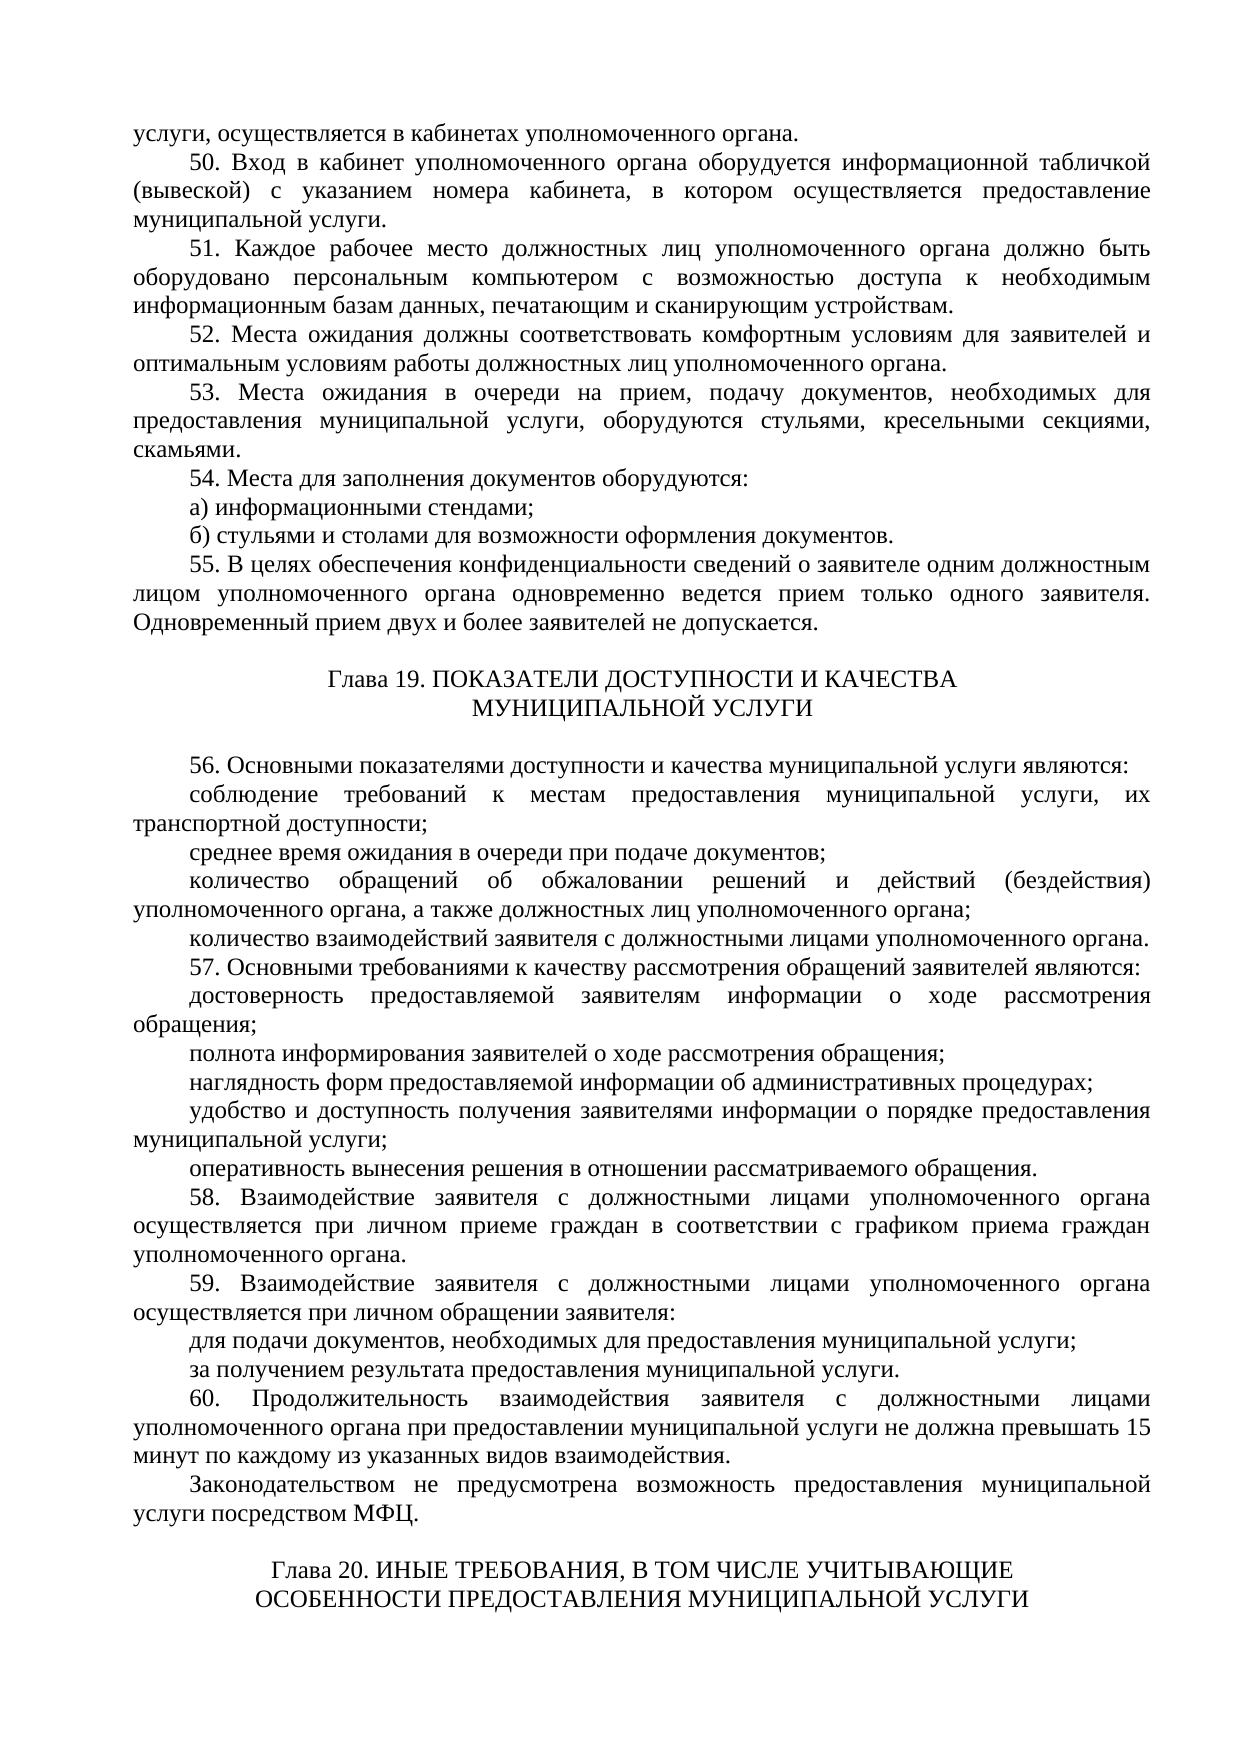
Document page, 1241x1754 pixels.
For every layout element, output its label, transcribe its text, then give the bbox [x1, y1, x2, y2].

text за получением результата предоставления муниципальной услуги. [133, 1354, 1152, 1383]
text Глава 19. ПОКАЗАТЕЛИ ДОСТУПНОСТИ И КАЧЕСТВА [133, 664, 1152, 693]
text количество взаимодействий заявителя с должностными лицами уполномоченного органа. [133, 923, 1152, 952]
text 58. Взаимодействие заявителя с должностными лицами уполномоченного органа осуществляется при личном приеме граждан в соответствии с графиком приема граждан уполномоченного органа. [133, 1182, 1152, 1268]
text б) стульями и столами для возможности оформления документов. [133, 521, 1152, 549]
text 55. В целях обеспечения конфиденциальности сведений о заявителе одним должностным лицом уполномоченного органа одновременно ведется прием только одного заявителя. Одновременный прием двух и более заявителей не допускается. [133, 549, 1152, 636]
text 51. Каждое рабочее место должностных лиц уполномоченного органа должно быть оборудовано персональным компьютером с возможностью доступа к необходимым информационным базам данных, печатающим и сканирующим устройствам. [133, 233, 1152, 319]
text для подачи документов, необходимых для предоставления муниципальной услуги; [133, 1326, 1152, 1354]
text достоверность предоставляемой заявителям информации о ходе рассмотрения обращения; [133, 981, 1152, 1038]
text соблюдение требований к местам предоставления муниципальной услуги, их транспортной доступности; [133, 779, 1152, 837]
text оперативность вынесения решения в отношении рассматриваемого обращения. [133, 1153, 1152, 1182]
text 52. Места ожидания должны соответствовать комфортным условиям для заявителей и оптимальным условиям работы должностных лиц уполномоченного органа. [133, 319, 1152, 377]
text Глава 20. ИНЫЕ ТРЕБОВАНИЯ, В ТОМ ЧИСЛЕ УЧИТЫВАЮЩИЕ [133, 1556, 1152, 1584]
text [133, 118, 1152, 147]
text 59. Взаимодействие заявителя с должностными лицами уполномоченного органа осуществляется при личном обращении заявителя: [133, 1268, 1152, 1326]
text количество обращений об обжаловании решений и действий (бездействия) уполномоченного органа, а также должностных лиц уполномоченного органа; [133, 866, 1152, 923]
text МУНИЦИПАЛЬНОЙ УСЛУГИ [133, 693, 1152, 722]
text 54. Места для заполнения документов оборудуются: [133, 463, 1152, 492]
text Законодательством не предусмотрена возможность предоставления муниципальной услуги посредством МФЦ. [133, 1469, 1152, 1527]
text среднее время ожидания в очереди при подаче документов; [133, 837, 1152, 866]
text 56. Основными показателями доступности и качества муниципальной услуги являются: [133, 751, 1152, 779]
text ОСОБЕННОСТИ ПРЕДОСТАВЛЕНИЯ МУНИЦИПАЛЬНОЙ УСЛУГИ [133, 1584, 1152, 1613]
text 53. Места ожидания в очереди на прием, подачу документов, необходимых для предоставления муниципальной услуги, оборудуются стульями, кресельными секциями, скамьями. [133, 377, 1152, 463]
text 60. Продолжительность взаимодействия заявителя с должностными лицами уполномоченного органа при предоставлении муниципальной услуги не должна превышать 15 минут по каждому из указанных видов взаимодействия. [133, 1383, 1152, 1469]
text наглядность форм предоставляемой информации об административных процедурах; [133, 1067, 1152, 1096]
text удобство и доступность получения заявителями информации о порядке предоставления муниципальной услуги; [133, 1096, 1152, 1153]
text полнота информирования заявителей о ходе рассмотрения обращения; [133, 1038, 1152, 1067]
text 50. Вход в кабинет уполномоченного органа оборудуется информационной табличкой (вывеской) с указанием номера кабинета, в котором осуществляется предоставление муниципальной услуги. [133, 147, 1152, 233]
text 57. Основными требованиями к качеству рассмотрения обращений заявителей являются: [133, 952, 1152, 981]
text а) информационными стендами; [133, 492, 1152, 521]
